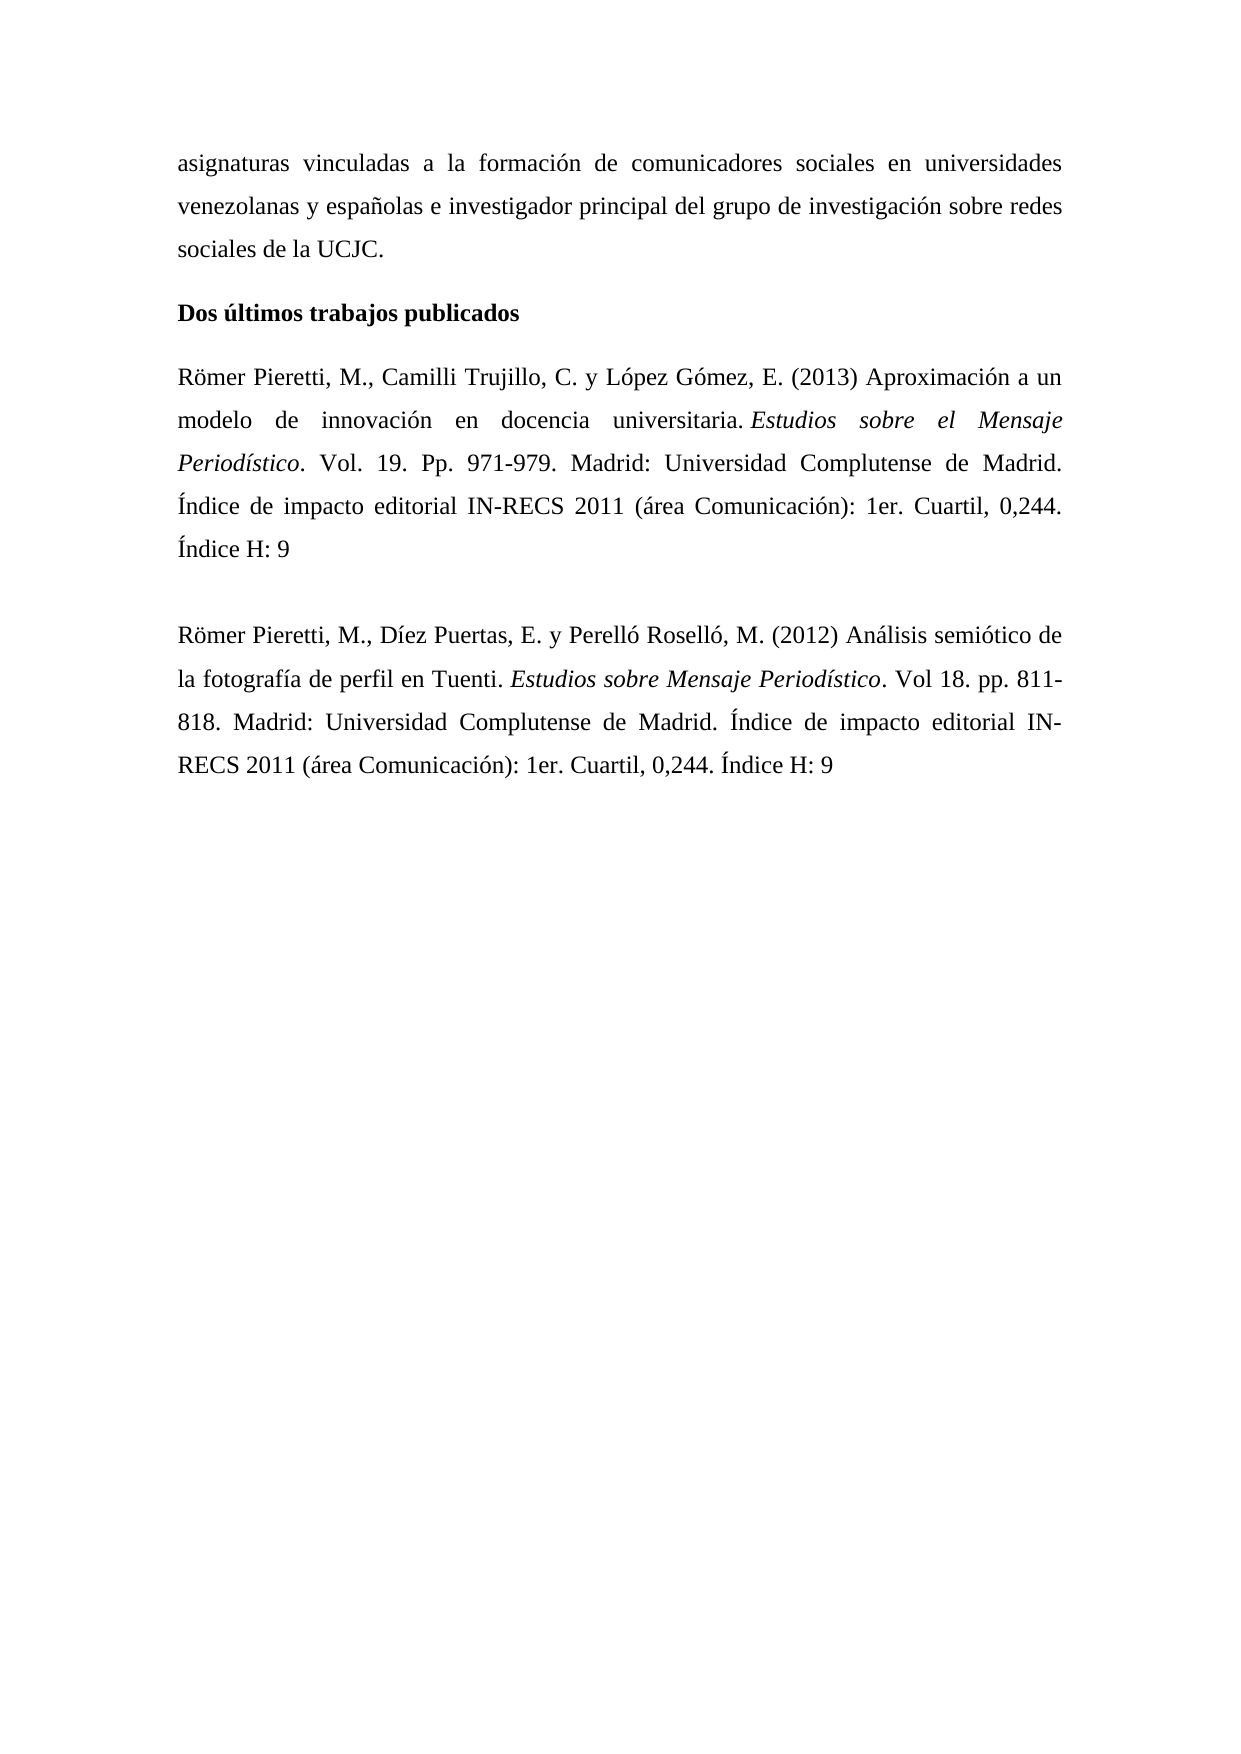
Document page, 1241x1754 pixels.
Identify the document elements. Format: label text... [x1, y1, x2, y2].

text Römer Pieretti, M., Camilli Trujillo, C. y López Gómez, E. (2013) Aproximación a un modelo de innovación en docencia universitaria. Estudios sobre el Mensaje Periodístico. Vol. 19. Pp. 971-979. Madrid: Universidad Complutense de Madrid. Índice de impacto editorial IN-RECS 2011 (área Comunicación): 1er. Cuartil, 0,244. Índice H: 9 [177, 362, 1063, 563]
text Römer Pieretti, M., Díez Puertas, E. y Perelló Roselló, M. (2012) Análisis semiótico de la fotografía de perfil en Tuenti. Estudios sobre Mensaje Periodístico. Vol 18. pp. 811-818. Madrid: Universidad Complutense de Madrid. Índice de impacto editorial IN-RECS 2011 (área Comunicación): 1er. Cuartil, 0,244. Índice H: 9 [177, 621, 1063, 779]
subtitle Dos últimos trabajos publicados [177, 298, 1063, 327]
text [177, 148, 1063, 263]
